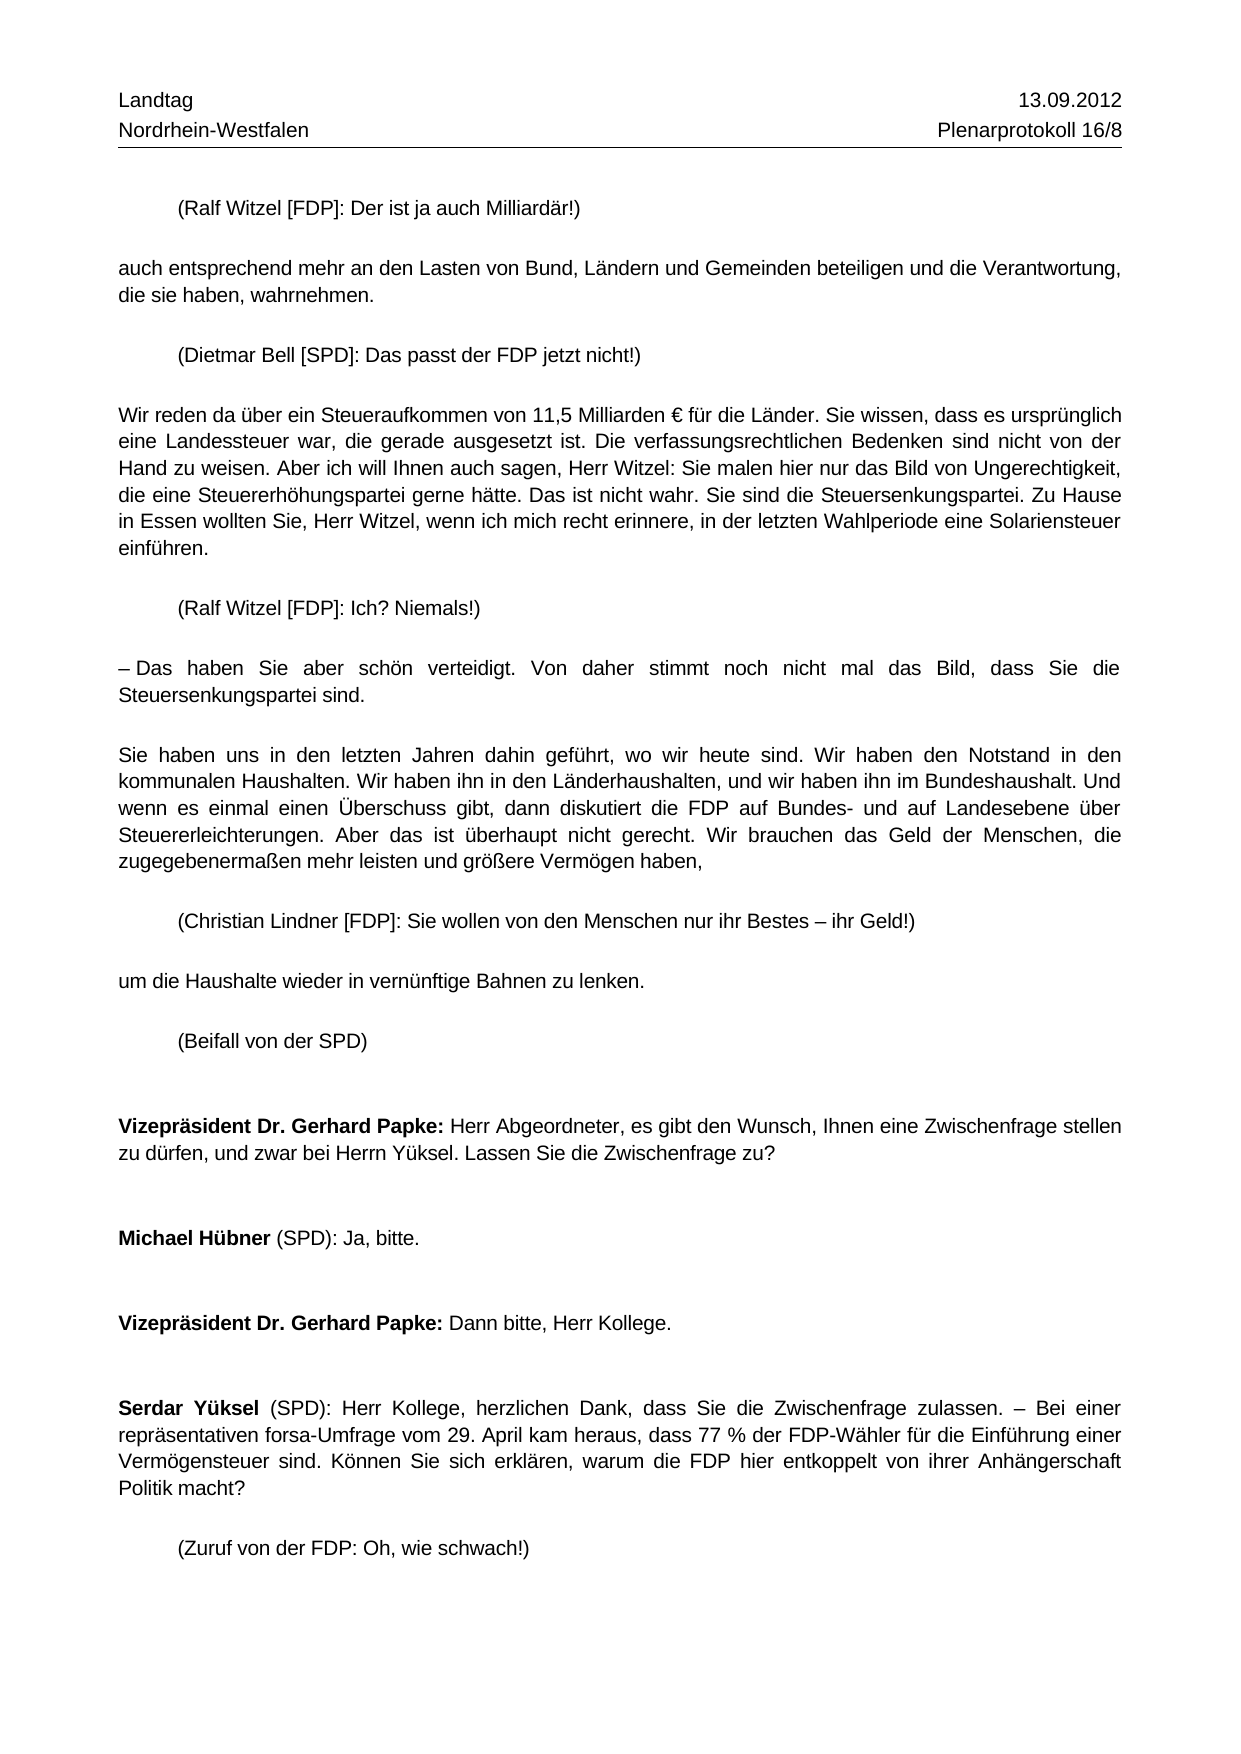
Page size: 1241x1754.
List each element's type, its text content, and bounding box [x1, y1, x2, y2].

text (Beifall von der SPD) [177, 1030, 1122, 1053]
text (Zuruf von der FDP: Oh, wie schwach!) [177, 1537, 1122, 1560]
text Vizepräsident Dr. Gerhard Papke: Herr Abgeordneter, es gibt den Wunsch, Ihnen eine Zwischenfrage stellen zu dürfen, und zwar bei Herrn Yüksel. Lassen Sie die Zwischenfrage zu? [118, 1115, 1122, 1165]
text (Ralf Witzel [FDP]: Der ist ja auch Milliardär!) [177, 197, 1122, 220]
text Vizepräsident Dr. Gerhard Papke: Dann bitte, Herr Kollege. [118, 1312, 1122, 1335]
text Michael Hübner (SPD): Ja, bitte. [118, 1227, 1122, 1250]
text um die Haushalte wieder in vernünftige Bahnen zu lenken. [118, 970, 1122, 993]
text Wir reden da über ein Steueraufkommen von 11,5 Milliarden € für die Länder. Sie wissen, dass es ursprünglich eine Landessteuer war, die gerade ausgesetzt ist. Die verfassungsrechtlichen Bedenken sind nicht von der Hand zu weisen. Aber ich will Ihnen auch sagen, Herr Witzel: Sie malen hier nur das Bild von Ungerechtigkeit, die eine Steuererhöhungspartei gerne hätte. Das ist nicht wahr. Sie sind die Steuersenkungspartei. Zu Hause in Essen wollten Sie, Herr Witzel, wenn ich mich recht erinnere, in der letzten Wahlperiode eine Solariensteuer einführen. [118, 403, 1122, 560]
text (Ralf Witzel [FDP]: Ich? Niemals!) [177, 597, 1122, 620]
text Sie haben uns in den letzten Jahren dahin geführt, wo wir heute sind. Wir haben den Notstand in den kommunalen Haushalten. Wir haben ihn in den Länderhaushalten, und wir haben ihn im Bundeshaushalt. Und wenn es einmal einen Überschuss gibt, dann diskutiert die FDP auf Bundes- und auf Landesebene über Steuererleichterungen. Aber das ist überhaupt nicht gerecht. Wir brauchen das Geld der Menschen, die zugegebenermaßen mehr leisten und größere Vermögen haben, [118, 743, 1122, 873]
text (Christian Lindner [FDP]: Sie wollen von den Menschen nur ihr Bestes – ihr Geld!) [177, 910, 1122, 933]
text Serdar Yüksel (SPD): Herr Kollege, herzlichen Dank, dass Sie die Zwischenfrage zulassen. – Bei einer repräsentativen forsa-Umfrage vom 29. April kam heraus, dass 77 % der FDP-Wähler für die Einführung einer Vermögensteuer sind. Können Sie sich erklären, warum die FDP hier entkoppelt von ihrer Anhängerschaft Politik macht? [118, 1397, 1122, 1500]
text (Dietmar Bell [SPD]: Das passt der FDP jetzt nicht!) [177, 343, 1122, 367]
text – Das haben Sie aber schön verteidigt. Von daher stimmt noch nicht mal das Bild, dass Sie die Steuersenkungspartei sind. [118, 657, 1122, 707]
text auch entsprechend mehr an den Lasten von Bund, Ländern und Gemeinden beteiligen und die Verantwortung, die sie haben, wahrnehmen. [118, 257, 1122, 307]
